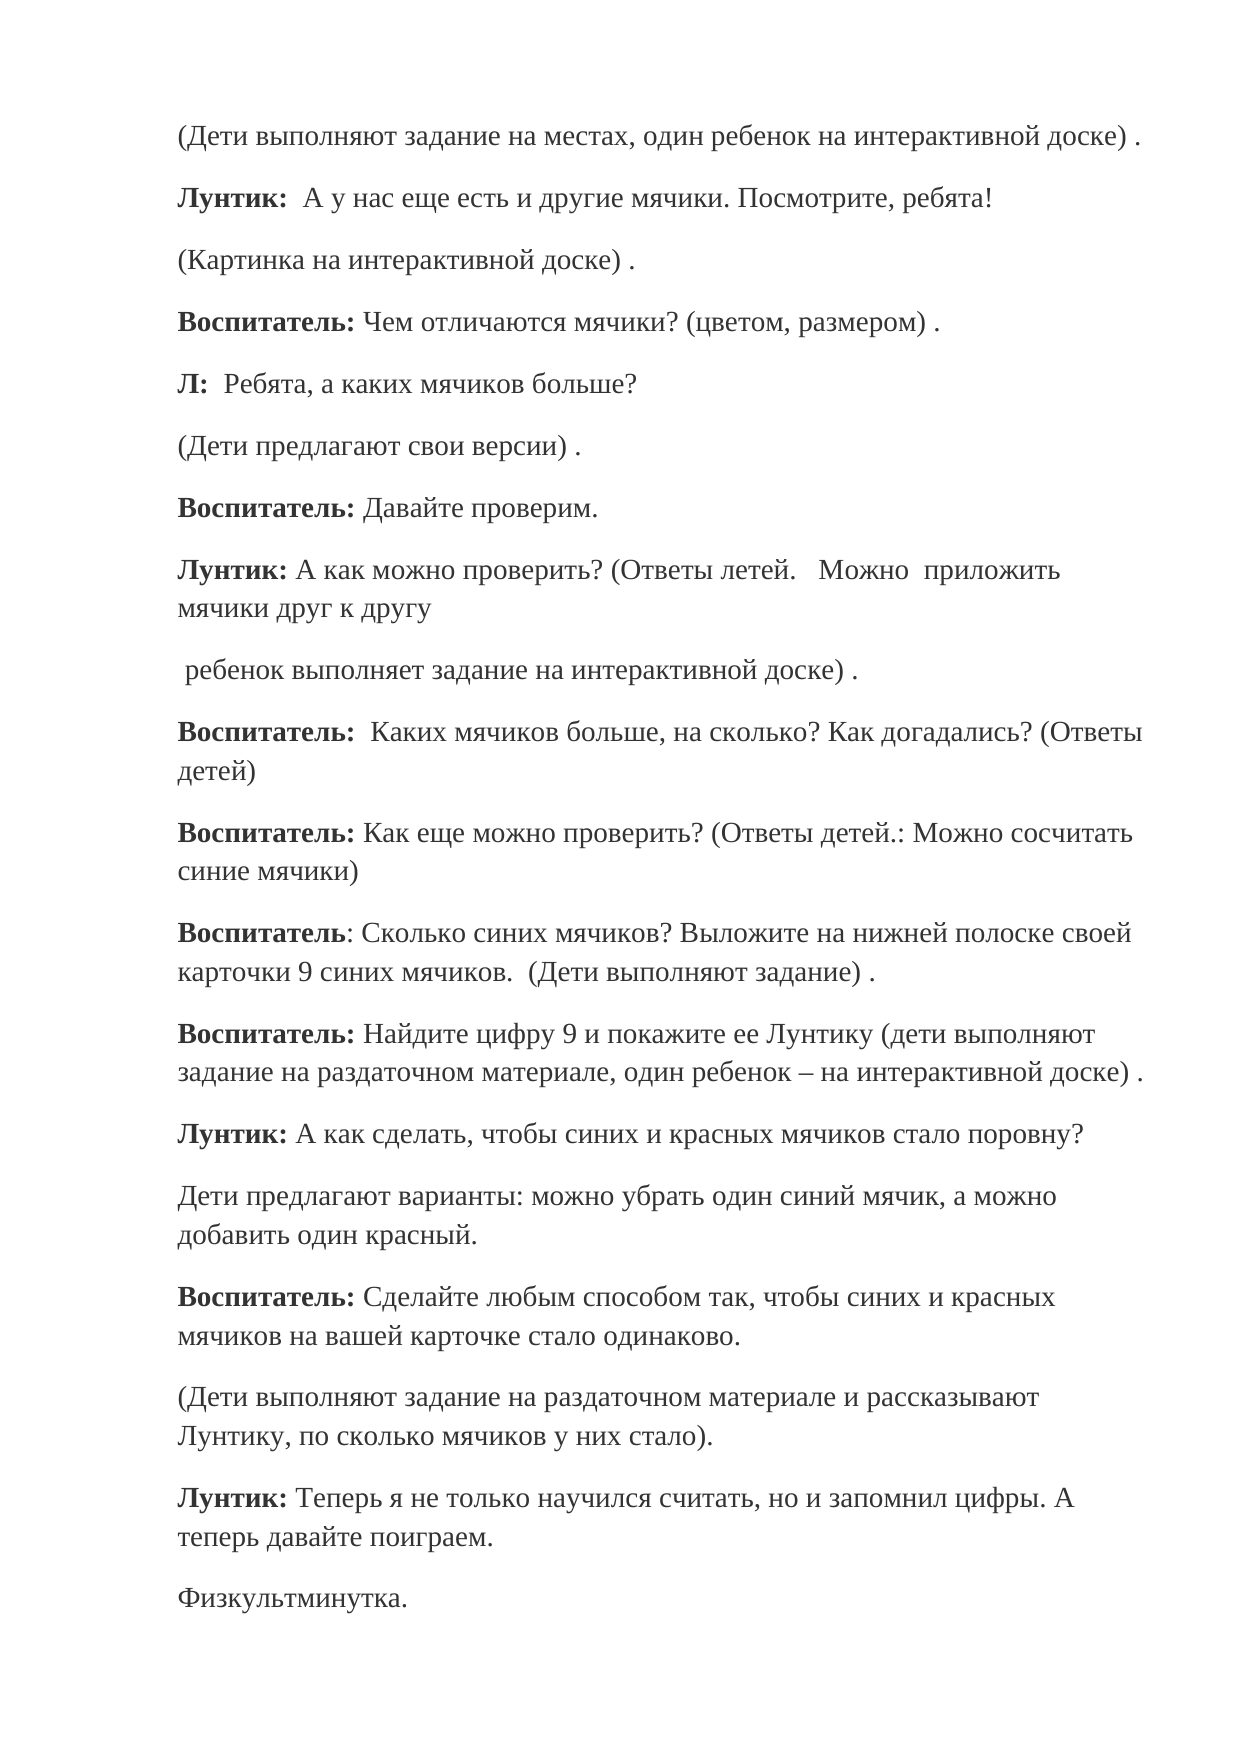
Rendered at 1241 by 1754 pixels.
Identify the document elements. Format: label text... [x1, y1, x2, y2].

text Л: Ребята, а каких мячиков больше? [177, 366, 1152, 399]
text Воспитатель: Каких мячиков больше, на сколько? Как догадались? (Ответы детей) [177, 714, 1152, 787]
text (Дети выполняют задание на местах, один ребенок на интерактивной доске) . [177, 118, 1152, 152]
text (Дети предлагают свои версии) . [177, 428, 1152, 462]
text Воспитатель: Сделайте любым способом так, чтобы синих и красных мячиков на вашей карточке стало одинаково. [177, 1279, 1152, 1351]
text Лунтик: А как сделать, чтобы синих и красных мячиков стало поровну? [177, 1117, 1152, 1150]
text (Дети выполняют задание на раздаточном материале и рассказывают Лунтику, по сколько мячиков у них стало). [177, 1379, 1152, 1452]
text Лунтик: А как можно проверить? (Ответы летей. Можно приложить мячики друг к другу [177, 552, 1152, 624]
text Лунтик: А у нас еще есть и другие мячики. Посмотрите, ребята! [177, 180, 1152, 214]
text Лунтик: Теперь я не только научился считать, но и запомнил цифры. А теперь давайте поиграем. [177, 1480, 1152, 1552]
text Дети предлагают варианты: можно убрать один синий мячик, а можно добавить один красный. [177, 1178, 1152, 1251]
text Воспитатель: Сколько синих мячиков? Выложите на нижней полоске своей карточки 9 синих мячиков. (Дети выполняют задание) . [177, 916, 1152, 988]
text Воспитатель: Найдите цифру 9 и покажите ее Лунтику (дети выполняют задание на раздаточном материале, один ребенок – на интерактивной доске) . [177, 1016, 1152, 1088]
text Воспитатель: Чем отличаются мячики? (цветом, размером) . [177, 304, 1152, 338]
text Воспитатель: Давайте проверим. [177, 490, 1152, 523]
text (Картинка на интерактивной доске) . [177, 242, 1152, 276]
text Физкультминутка. [177, 1581, 1152, 1614]
text ребенок выполняет задание на интерактивной доске) . [177, 652, 1152, 686]
text Воспитатель: Как еще можно проверить? (Ответы детей.: Можно сосчитать синие мячики) [177, 815, 1152, 887]
